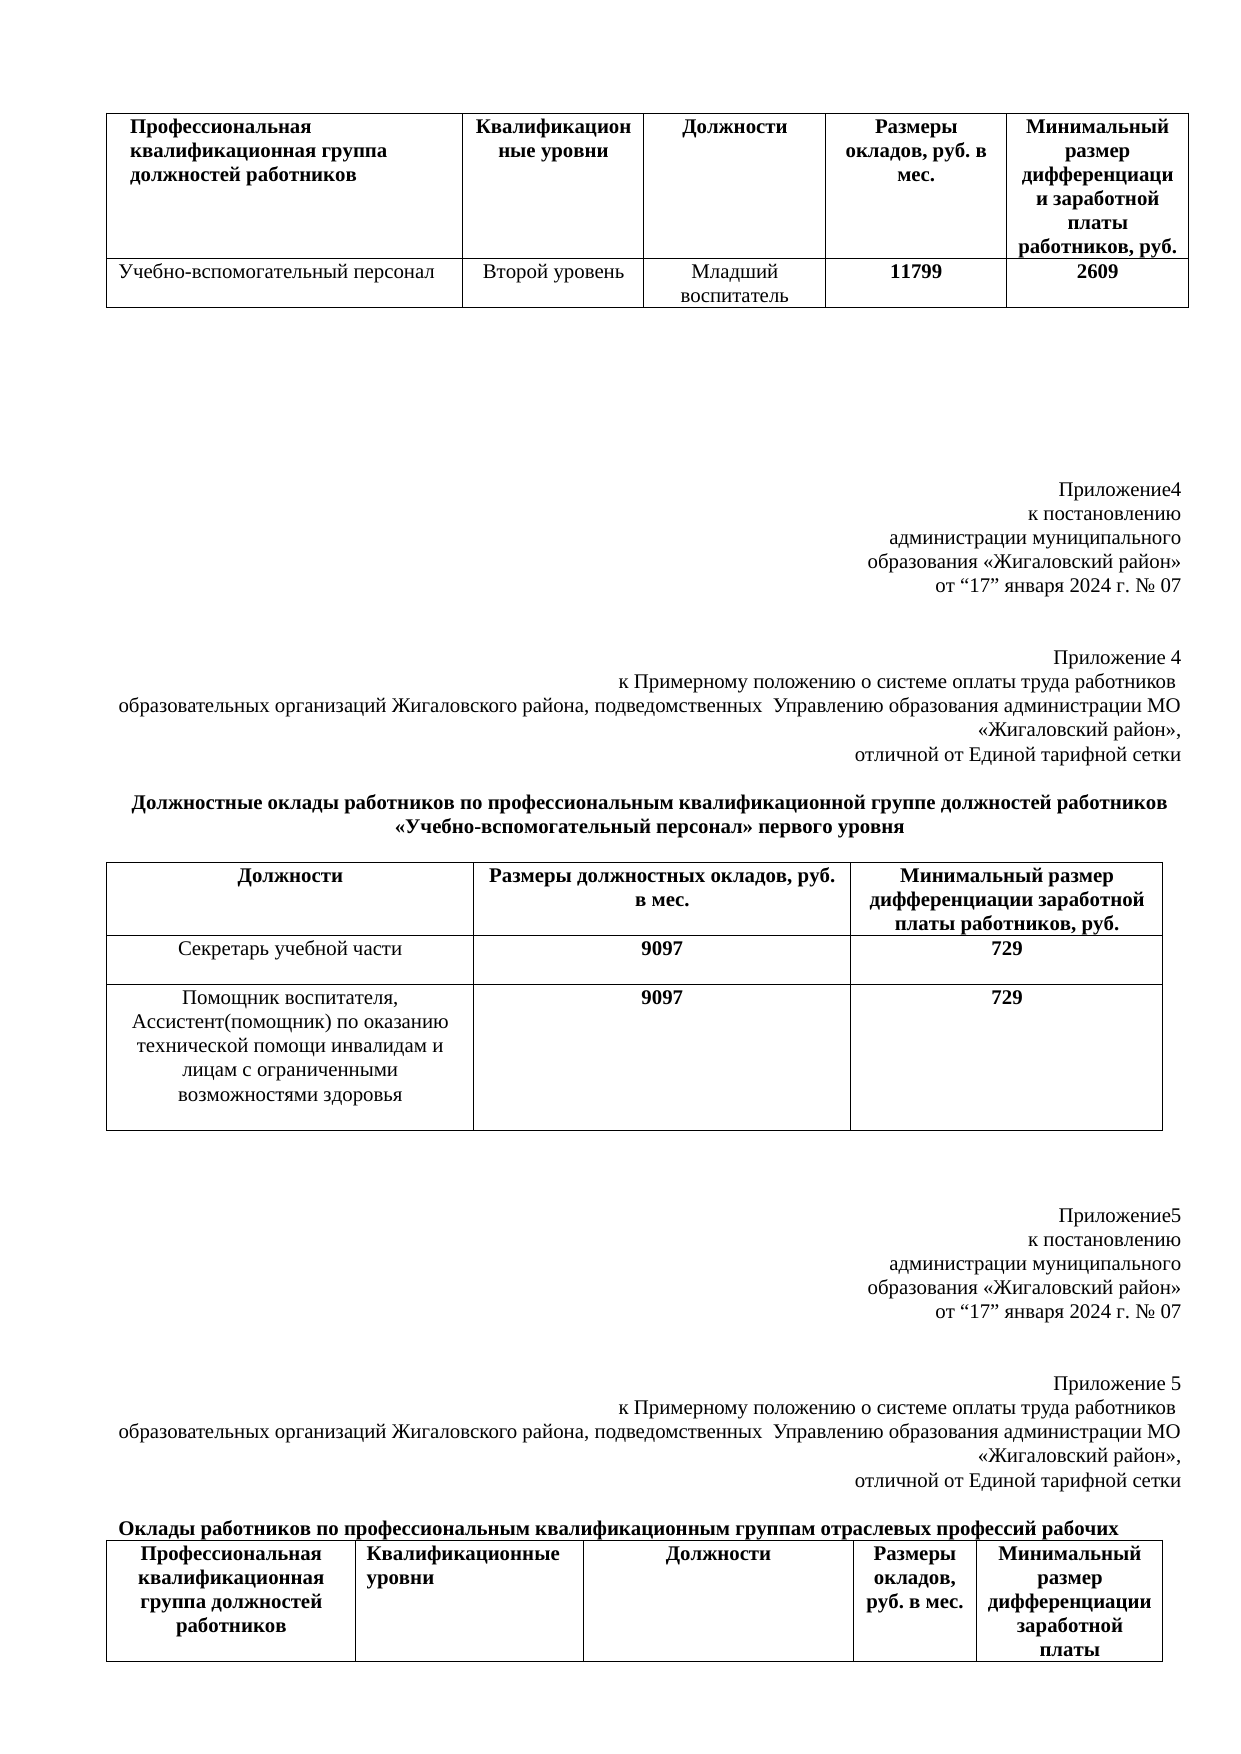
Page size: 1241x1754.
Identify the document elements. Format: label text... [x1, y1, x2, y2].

text образования «Жигаловский район» [118, 1275, 1181, 1299]
text от “17” января 2024 г. № 07 [118, 573, 1181, 597]
table_cell 729 [851, 936, 1162, 984]
text Приложение5 [118, 1203, 1181, 1227]
table_cell Второй уровень [463, 259, 643, 307]
table_header Должности [644, 114, 825, 258]
table_cell Младший воспитатель [644, 259, 825, 307]
table_header Минимальный размер дифференциации заработной платы работников, руб. [1007, 114, 1188, 258]
table_header Минимальный размер дифференциации заработной платы работников, руб. [851, 863, 1162, 935]
table_cell 9097 [474, 985, 850, 1129]
text администрации муниципального [118, 525, 1181, 549]
table_header Должности [107, 863, 473, 935]
table_cell 9097 [474, 936, 850, 984]
table_cell 11799 [826, 259, 1006, 307]
table_cell Секретарь учебной части [107, 936, 473, 984]
table_cell 2609 [1007, 259, 1188, 307]
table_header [107, 1541, 355, 1661]
table_header Квалификационные уровни [463, 114, 643, 258]
table_cell Помощник воспитателя, Ассистент(помощник) по оказанию технической помощи инвалидам и лицам с ограниченными возможностями здоровья [107, 985, 473, 1129]
table_header Размеры окладов, руб. в мес. [826, 114, 1006, 258]
text к постановлению [118, 1227, 1181, 1251]
subtitle к Примерному положению о системе оплаты труда работников образовательных организаций Жигаловского района, подведомственных Управлению образования администрации МО «Жигаловский район», [118, 669, 1181, 741]
table_cell 729 [851, 985, 1162, 1129]
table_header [854, 1541, 976, 1661]
subtitle к Примерному положению о системе оплаты труда работников образовательных организаций Жигаловского района, подведомственных Управлению образования администрации МО «Жигаловский район», [118, 1395, 1181, 1467]
text образования «Жигаловский район» [118, 549, 1181, 573]
table_header Профессиональная квалификационная группа должностей работников [107, 114, 462, 258]
text Приложение4 [118, 477, 1181, 501]
text к постановлению [118, 501, 1181, 525]
text Приложение 5 [118, 1371, 1181, 1395]
text Оклады работников по профессиональным квалификационным группам отраслевых профессий рабочих [118, 1516, 1181, 1540]
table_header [977, 1541, 1162, 1661]
text отличной от Единой тарифной сетки [118, 1467, 1181, 1492]
table_cell Учебно-вспомогательный персонал [107, 259, 462, 307]
text администрации муниципального [118, 1251, 1181, 1275]
table_header Должности [584, 1541, 853, 1661]
text отличной от Единой тарифной сетки [118, 741, 1181, 766]
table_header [356, 1541, 583, 1661]
text Приложение 4 [118, 645, 1181, 669]
text от “17” января 2024 г. № 07 [118, 1299, 1181, 1323]
text Должностные оклады работников по профессиональным квалификационной группе должностей работников «Учебно-вспомогательный персонал» первого уровня [118, 789, 1181, 838]
table_header Размеры должностных окладов, руб. в мес. [474, 863, 850, 935]
